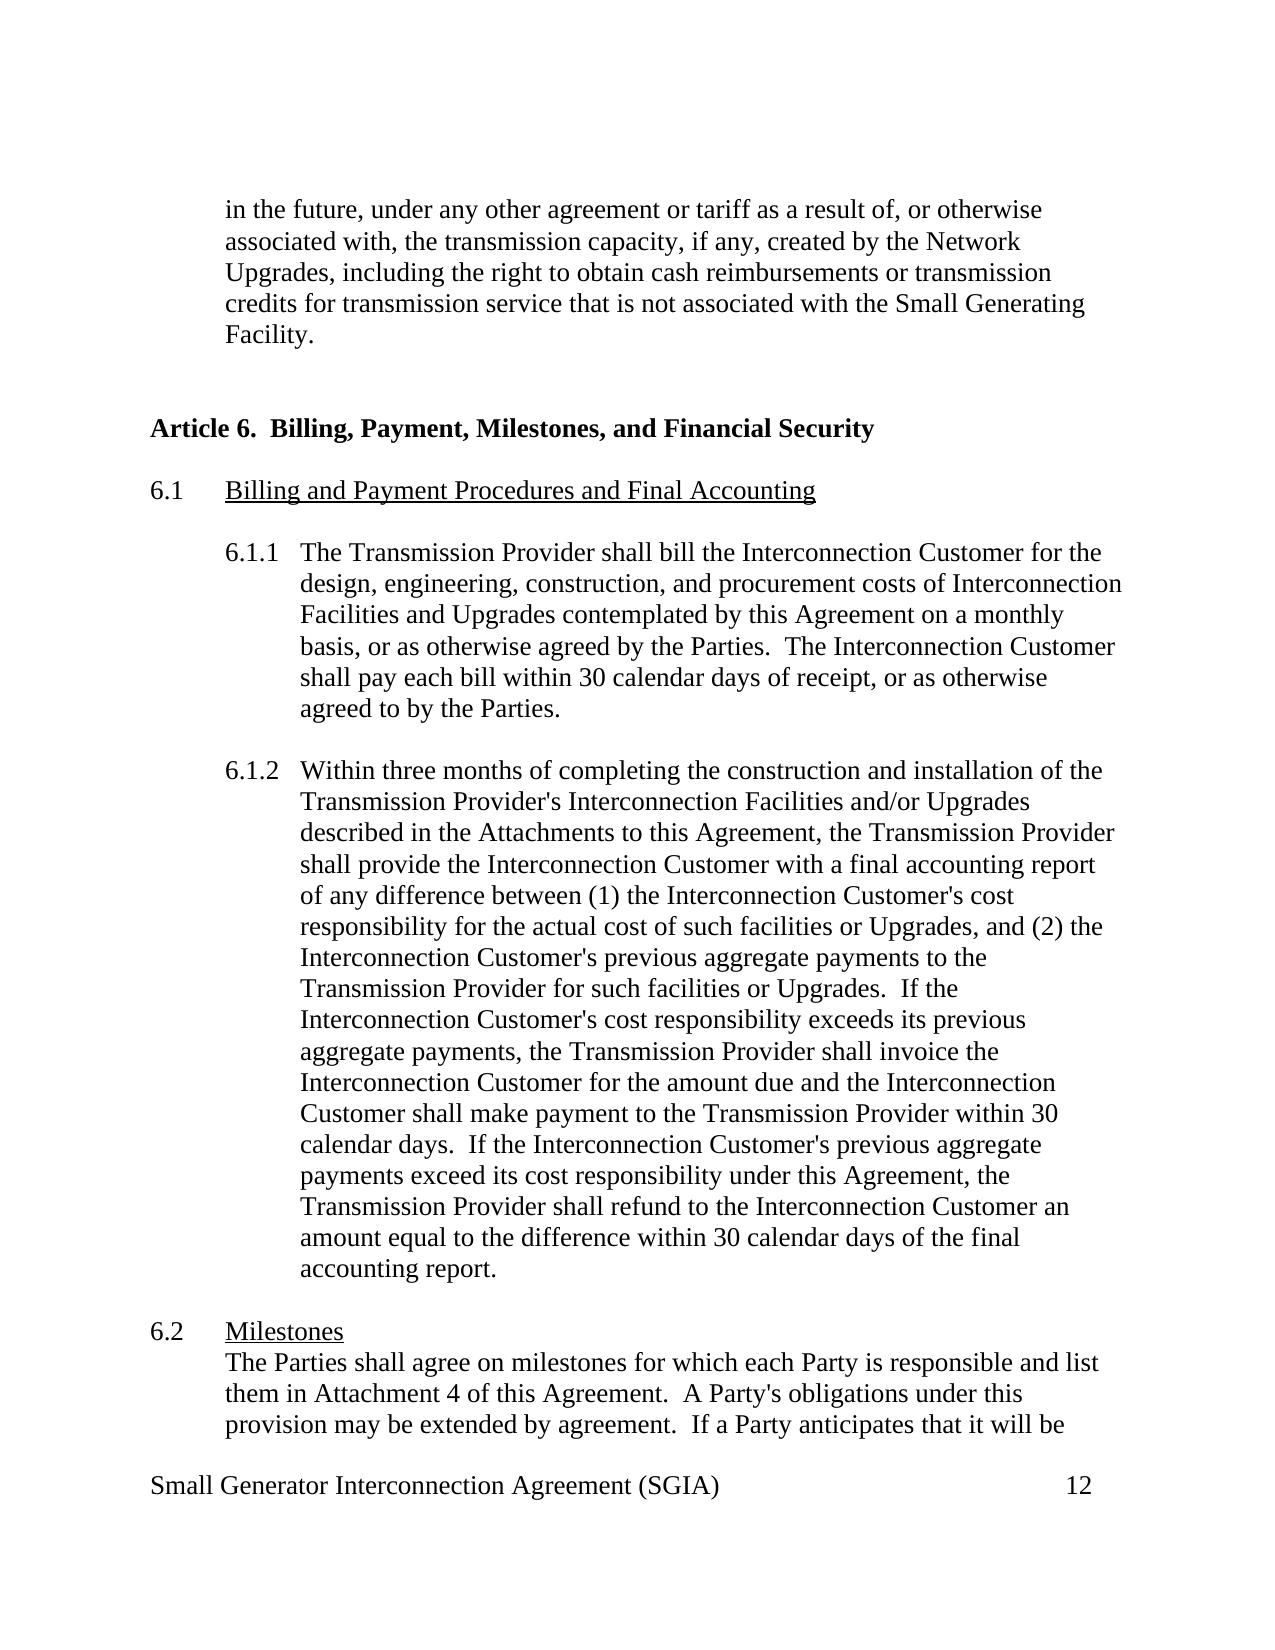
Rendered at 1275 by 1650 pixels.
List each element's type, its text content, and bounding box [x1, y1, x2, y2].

text 6.1.1 The Transmission Provider shall bill the Customer for the design, engineering, construction, and procurement costs of Interconnection Facilities and Upgrades contemplated by this Agreement on a monthly basis, or as otherwise agreed by the Parties. The Customer shall pay each bill within 30 calendar days of receipt, or as otherwise agreed to by the Parties. [150, 536, 1125, 723]
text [225, 194, 1125, 349]
text 6.1.2 Within three months of completing the construction and installation of the Transmission Provider's Facilities and/or Upgrades described in the Attachments to this Agreement, the Transmission Provider shall provide the Interconnection Customer with a final accounting report of any difference between (1) the Interconnection Customer's cost responsibility for the actual cost of such facilities or Upgrades, and (2) the Interconnection Customer's previous aggregate payments to the Transmission Provider for such facilities or Upgrades. If the Interconnection Customer's cost responsibility exceeds its previous aggregate payments, the Transmission Provider shall invoice the Interconnection Customer for the amount due and the Interconnection Customer shall make payment to the Transmission Provider within 30 calendar days. If the Interconnection Customer's previous aggregate payments exceed its cost responsibility under this Agreement, the Transmission Provider shall refund to the Interconnection Customer an amount equal to the difference within 30 calendar days of the final accounting report. [150, 754, 1125, 1284]
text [225, 1346, 1125, 1439]
text 6.1 Billing and Payment Procedures and Final Accounting [150, 474, 1125, 505]
text 6.2 Milestones [150, 1315, 1125, 1346]
text Article 6. Billing, Payment, Milestones, and Financial Security [150, 412, 1125, 443]
